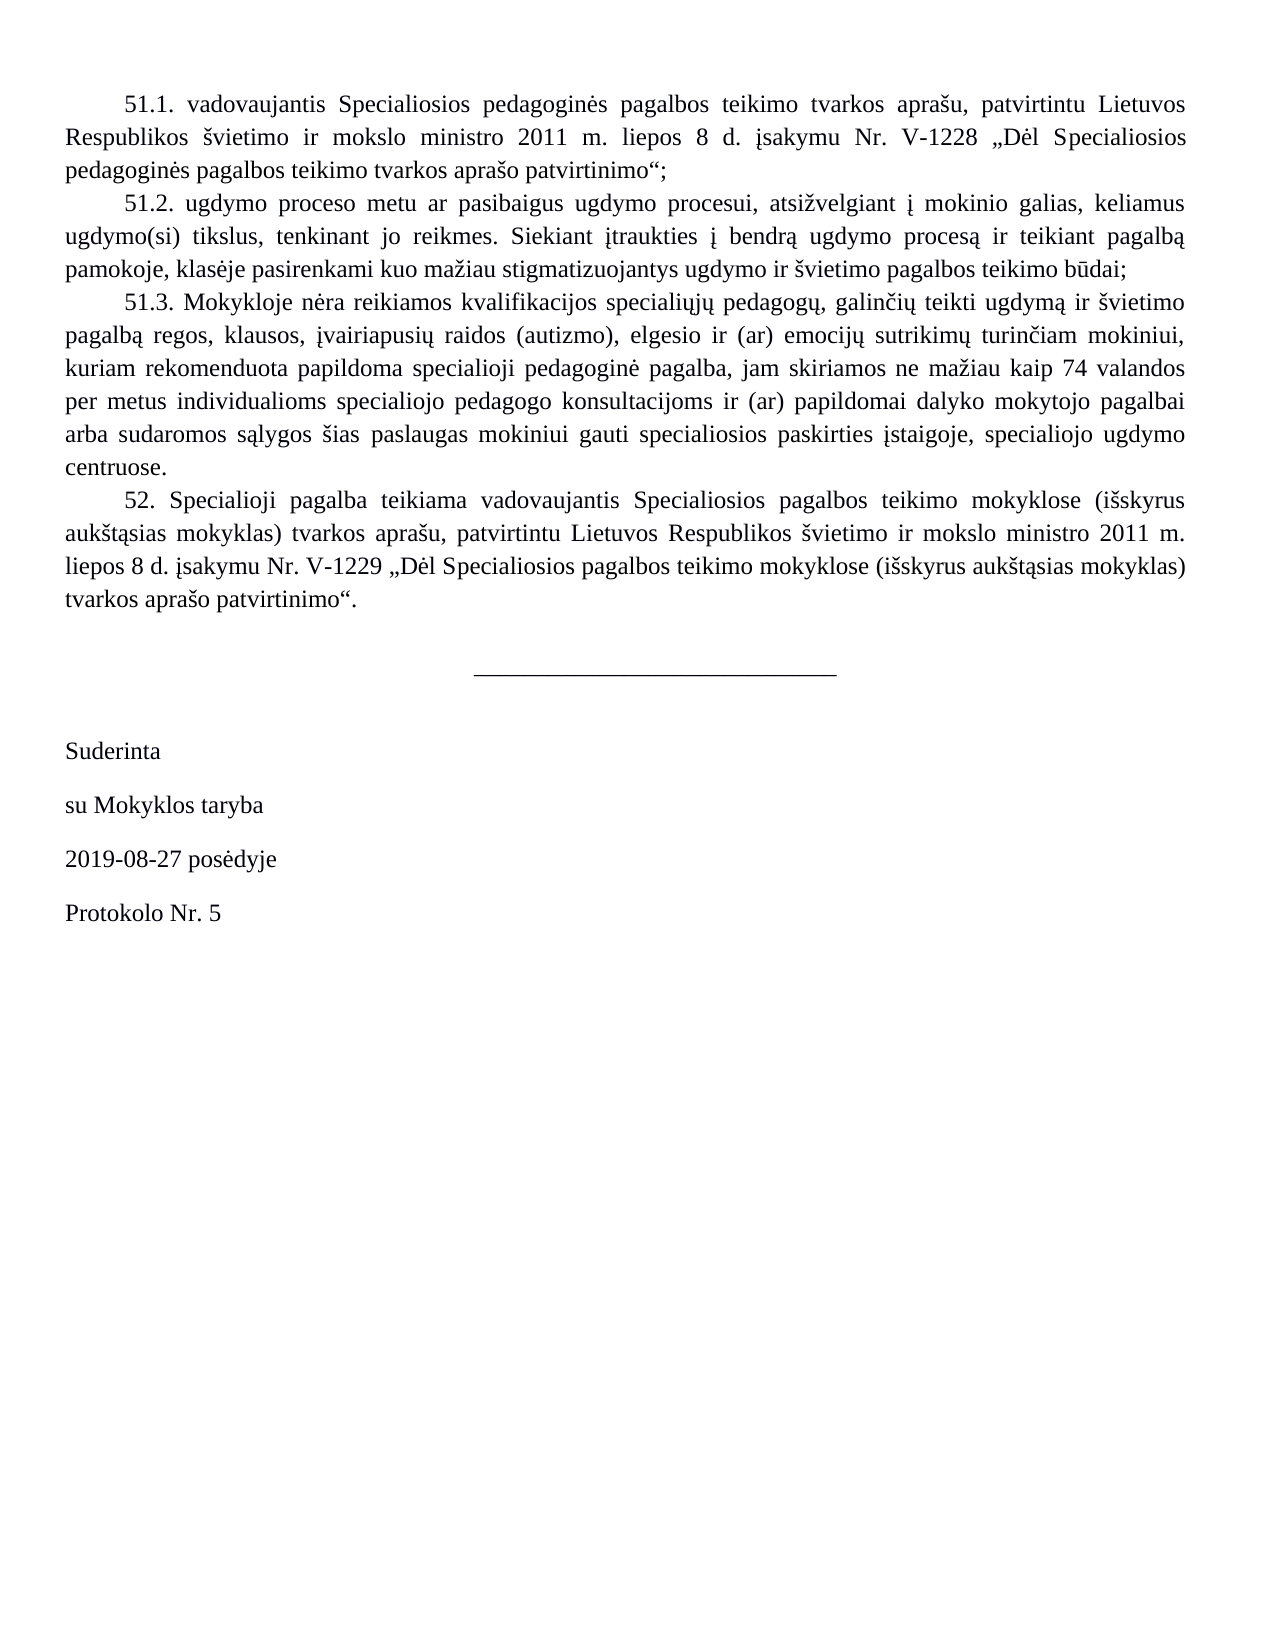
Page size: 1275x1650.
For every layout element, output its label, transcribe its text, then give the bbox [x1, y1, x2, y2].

text 51.2. ugdymo proceso metu ar pasibaigus ugdymo procesui, atsižvelgiant į mokinio galias, keliamus ugdymo(si) tikslus, tenkinant jo reikmes. Siekiant įtraukties į bendrą ugdymo procesą ir teikiant pagalbą pamokoje, klasėje pasirenkami kuo mažiau stigmatizuojantys ugdymo ir švietimo pagalbos teikimo būdai; [65, 188, 1186, 282]
text Protokolo Nr. 5 [65, 898, 1186, 926]
text 51.1. vadovaujantis Specialiosios pedagoginės pagalbos teikimo tvarkos aprašu, patvirtintu Lietuvos Respublikos švietimo ir mokslo ministro 2011 m. liepos 8 d. įsakymu Nr. V-1228 „Dėl Specialiosios pedagoginės pagalbos teikimo tvarkos aprašo patvirtinimo“; [65, 89, 1186, 183]
text 51.3. Mokykloje nėra reikiamos kvalifikacijos specialiųjų pedagogų, galinčių teikti ugdymą ir švietimo pagalbą regos, klausos, įvairiapusių raidos (autizmo), elgesio ir (ar) emocijų sutrikimų turinčiam mokiniui, kuriam rekomenduota papildoma specialioji pedagoginė pagalba, jam skiriamos ne mažiau kaip 74 valandos per metus individualioms specialiojo pedagogo konsultacijoms ir (ar) papildomai dalyko mokytojo pagalbai arba sudaromos sąlygos šias paslaugas mokiniui gauti specialiosios paskirties įstaigoje, specialiojo ugdymo centruose. [65, 287, 1186, 481]
text _____________________________ [65, 650, 1186, 679]
text 2019-08-27 posėdyje [65, 844, 1186, 872]
text su Mokyklos taryba [65, 790, 1186, 819]
text Suderinta [65, 736, 1186, 765]
text 52. Specialioji pagalba teikiama vadovaujantis Specialiosios pagalbos teikimo mokyklose (išskyrus aukštąsias mokyklas) tvarkos aprašu, patvirtintu Lietuvos Respublikos švietimo ir mokslo ministro 2011 m. liepos 8 d. įsakymu Nr. V-1229 „Dėl Specialiosios pagalbos teikimo mokyklose (išskyrus aukštąsias mokyklas) tvarkos aprašo patvirtinimo“. [65, 485, 1186, 613]
